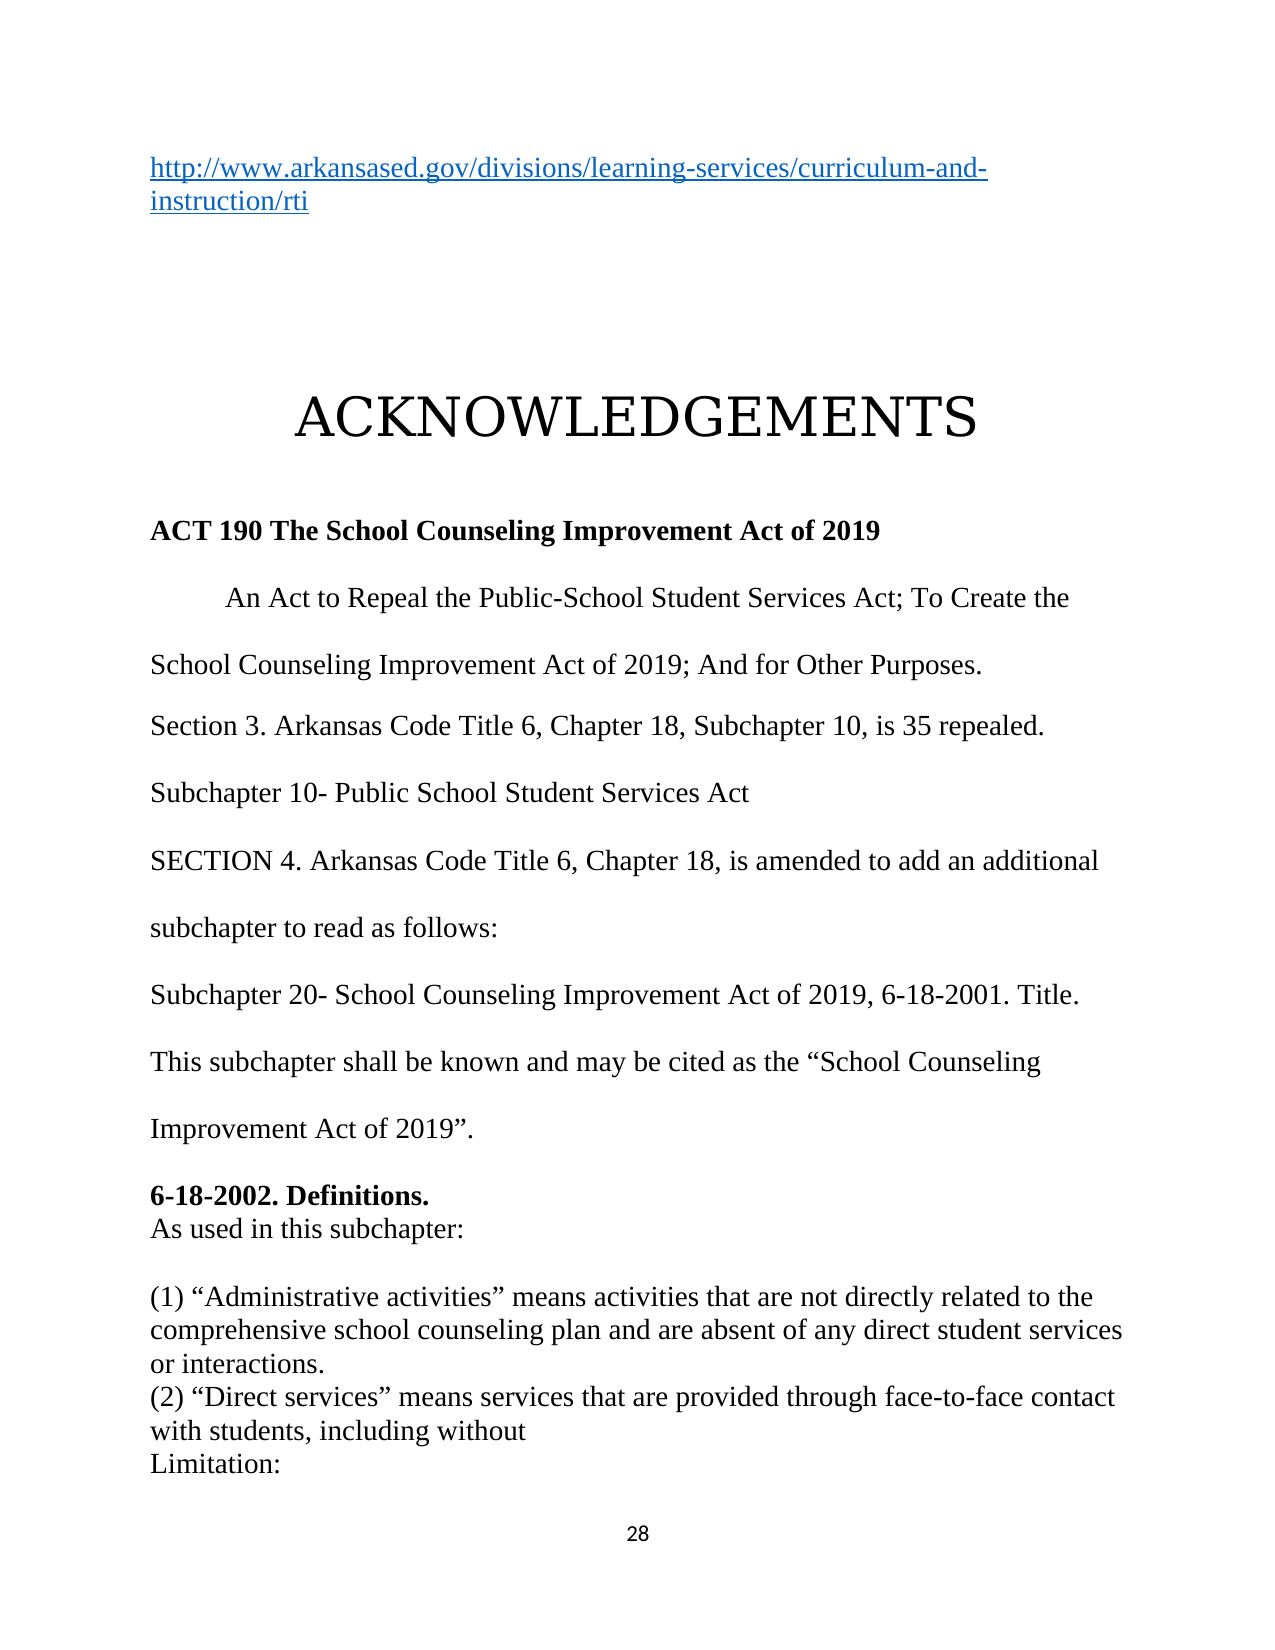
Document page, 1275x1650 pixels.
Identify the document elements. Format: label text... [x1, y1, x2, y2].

text This subchapter shall be known and may be cited as the “School Counseling [150, 1044, 1125, 1077]
text 6-18-2002. Definitions. [150, 1178, 1125, 1212]
text Improvement Act of 2019”. [150, 1111, 1125, 1144]
text http://www.arkansased.gov/divisions/learning-services/curriculum-and-instruction/rti [150, 150, 1125, 217]
text School Counseling Improvement Act of 2019; And for Other Purposes. [150, 647, 1125, 680]
text Subchapter 20- School Counseling Improvement Act of 2019, 6-18-2001. Title. [150, 977, 1125, 1010]
text ACT 190 The School Counseling Improvement Act of 2019 [150, 513, 1125, 546]
text Limitation: [150, 1446, 1125, 1480]
text (1) “Administrative activities” means activities that are not directly related to the comprehensive school counseling plan and are absent of any direct student services or interactions. [150, 1279, 1125, 1379]
text (2) “Direct services” means services that are provided through face-to-face contact with students, including without [150, 1379, 1125, 1446]
text As used in this subchapter: [150, 1212, 1125, 1245]
text ACKNOWLEDGEMENTS [150, 383, 1125, 448]
text Subchapter 10- Public School Student Services Act [150, 776, 1125, 809]
text Section 3. Arkansas Code Title 6, Chapter 18, Subchapter 10, is 35 repealed. [150, 708, 1125, 742]
text An Act to Repeal the Public-School Student Services Act; To Create the [150, 580, 1125, 613]
text subchapter to read as follows: [150, 910, 1125, 943]
text SECTION 4. Arkansas Code Title 6, Chapter 18, is amended to add an additional [150, 843, 1125, 876]
